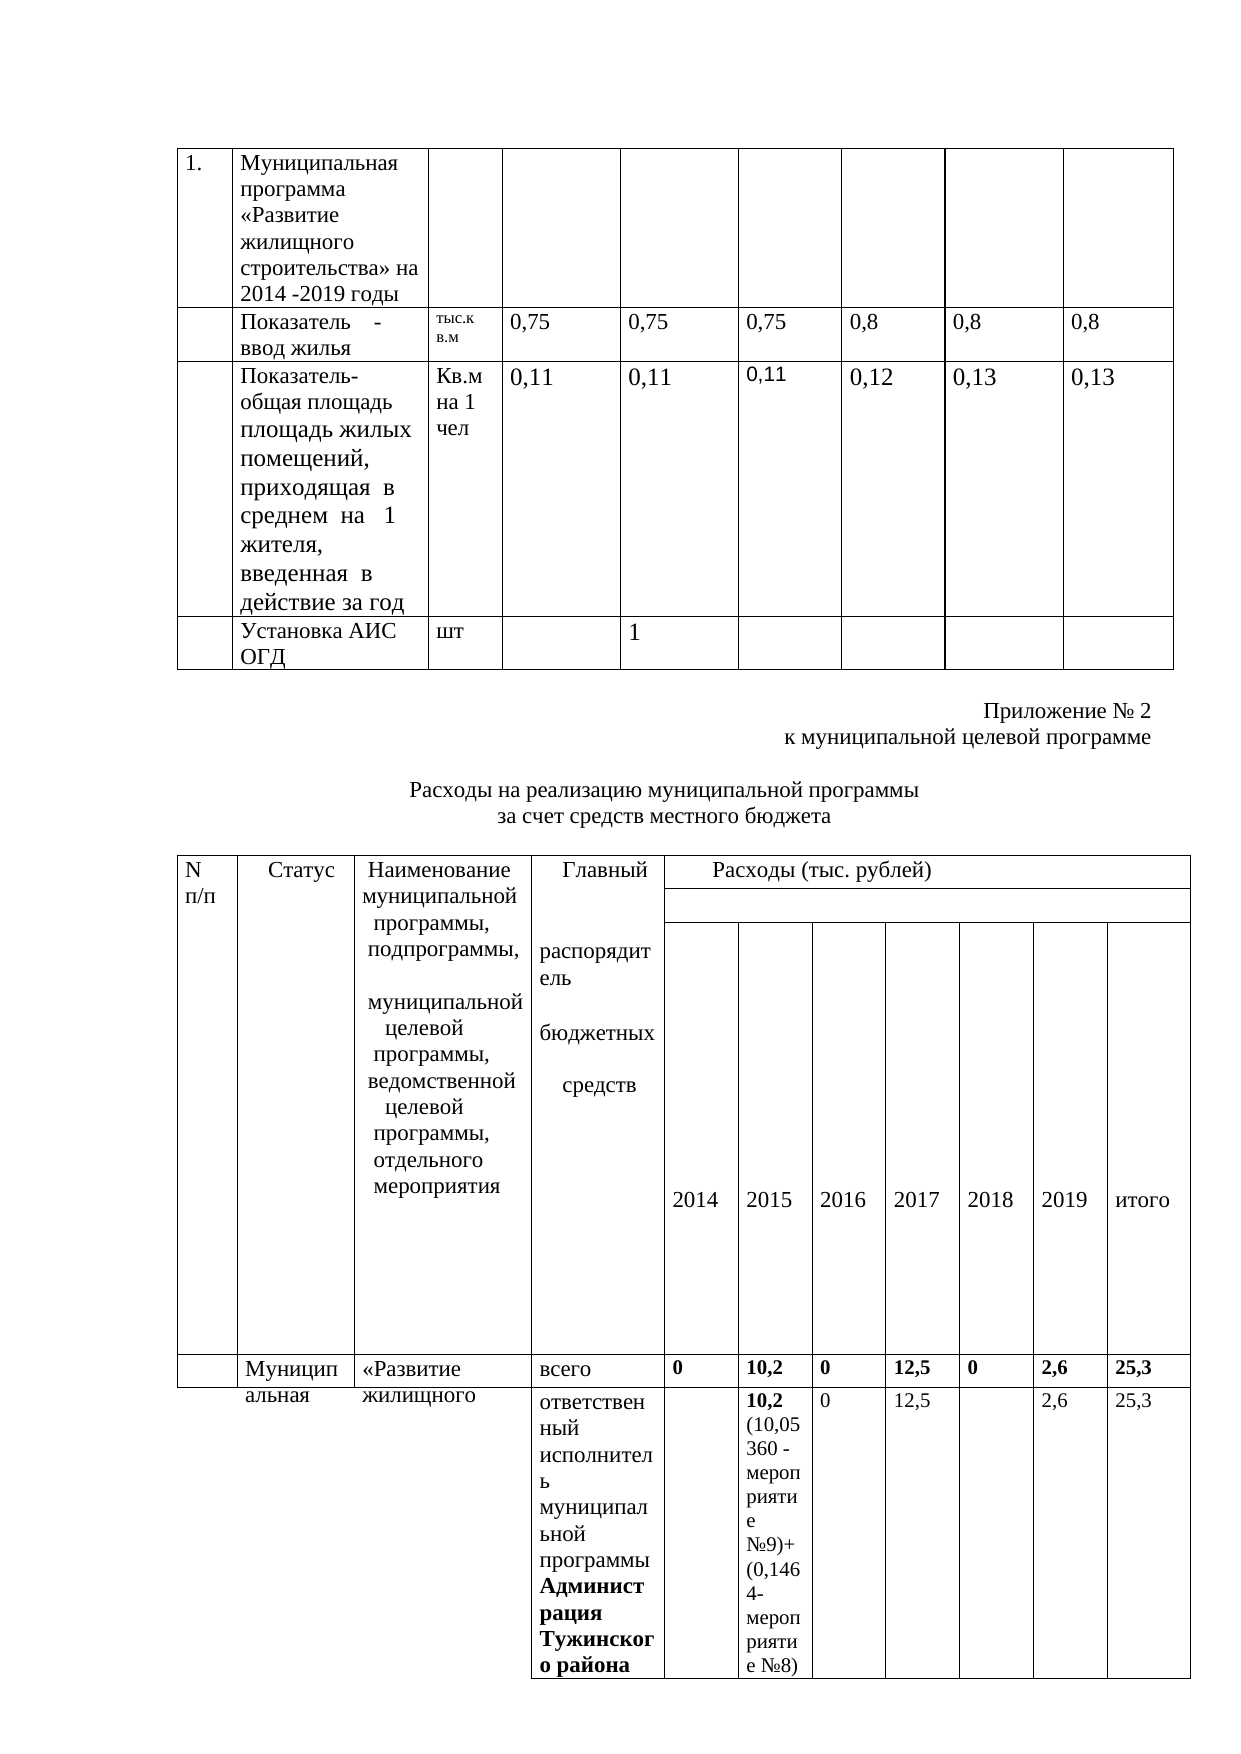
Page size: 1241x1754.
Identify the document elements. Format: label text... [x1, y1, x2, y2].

table_cell [842, 149, 944, 307]
table_cell [503, 617, 620, 669]
table_cell Показатель -ввод жилья [233, 308, 428, 361]
text Расходы на реализацию муниципальной программы [177, 776, 1152, 802]
table_cell [1064, 617, 1173, 669]
table_cell [429, 149, 502, 307]
table_header Расходы (тыс. рублей) [665, 856, 1190, 888]
table_cell [739, 149, 841, 307]
table_cell 0,13 [946, 362, 1063, 616]
table_cell 0,11 [503, 362, 620, 616]
table_header N п/п [178, 856, 237, 1354]
table_cell 12,5 [886, 1388, 959, 1678]
table_cell итого [1108, 923, 1190, 1354]
table_cell [178, 1355, 237, 1387]
table_cell всего [532, 1355, 664, 1387]
table_cell 0,11 [621, 362, 738, 616]
table_header Главный распорядитель бюджетных средств [532, 856, 664, 1354]
table_cell [665, 889, 1190, 922]
table_cell 2018 [960, 923, 1033, 1354]
table_cell 0,8 [1064, 308, 1173, 361]
table_cell 2,6 [1034, 1388, 1107, 1678]
table_cell 2019 [1034, 923, 1107, 1354]
table_cell 1. [178, 149, 232, 307]
table_cell 12,5 [886, 1355, 959, 1387]
table_cell 2,6 [1034, 1355, 1107, 1387]
table_cell [842, 617, 944, 669]
table_cell 0 [813, 1388, 885, 1678]
table_cell 0,75 [739, 308, 841, 361]
table_cell [946, 149, 1063, 307]
table_cell ответственный исполнитель муниципальной программы Администрация Тужинского района [532, 1388, 664, 1678]
table_cell [178, 617, 232, 669]
table_cell 0,75 [621, 308, 738, 361]
table_cell шт [429, 617, 502, 669]
table_cell 2015 [739, 923, 812, 1354]
table_cell Установка АИС ОГД [233, 617, 428, 669]
table_cell 1 [621, 617, 738, 669]
table_cell тыс.к в.м [429, 308, 502, 361]
table_cell 0,75 [503, 308, 620, 361]
table_cell 0,13 [1064, 362, 1173, 616]
table_cell [178, 308, 232, 361]
table_cell 0,11 [739, 362, 841, 616]
table_cell [503, 149, 620, 307]
table_cell 0 [813, 1355, 885, 1387]
table_cell 0,8 [842, 308, 944, 361]
table_cell 2014 [665, 923, 738, 1354]
table_cell 0,8 [946, 308, 1063, 361]
table_cell 2016 [813, 923, 885, 1354]
table_cell 0 [665, 1355, 738, 1387]
table_cell Муниципальная программа [238, 1355, 354, 1387]
table_cell «Развитие жилищного строительства» на 2014-2019 годы [355, 1355, 531, 1387]
table_cell 0,12 [842, 362, 944, 616]
text за счет средств местного бюджета [177, 802, 1152, 828]
table_cell Кв.м на 1 чел [429, 362, 502, 616]
table_cell 25,3 [1108, 1355, 1190, 1387]
table_cell [665, 1388, 738, 1678]
table_cell Муниципальная программа «Развитие жилищного строительства» на 2014 -2019 годы [233, 149, 428, 307]
table_cell [739, 617, 841, 669]
table_cell 25,3 [1108, 1388, 1190, 1678]
table_cell [1064, 149, 1173, 307]
table_cell [946, 617, 1063, 669]
table_cell 10,2 (10,05360 -мероприятие №9)+ (0,1464-мероприятие №8) [739, 1388, 812, 1678]
table_header Статус [238, 856, 354, 1354]
table_cell 0 [960, 1355, 1033, 1387]
text Приложение № 2 [177, 697, 1152, 723]
table_cell [960, 1388, 1033, 1678]
table_cell [178, 362, 232, 616]
table_cell [621, 149, 738, 307]
table_cell 10,2 [739, 1355, 812, 1387]
table_cell Показатель- общая площадь площадь жилых помещений, приходящая в среднем на 1 жителя, введенная в действие за год [233, 362, 428, 616]
table_cell 2017 [886, 923, 959, 1354]
text к муниципальной целевой программе [177, 723, 1152, 749]
